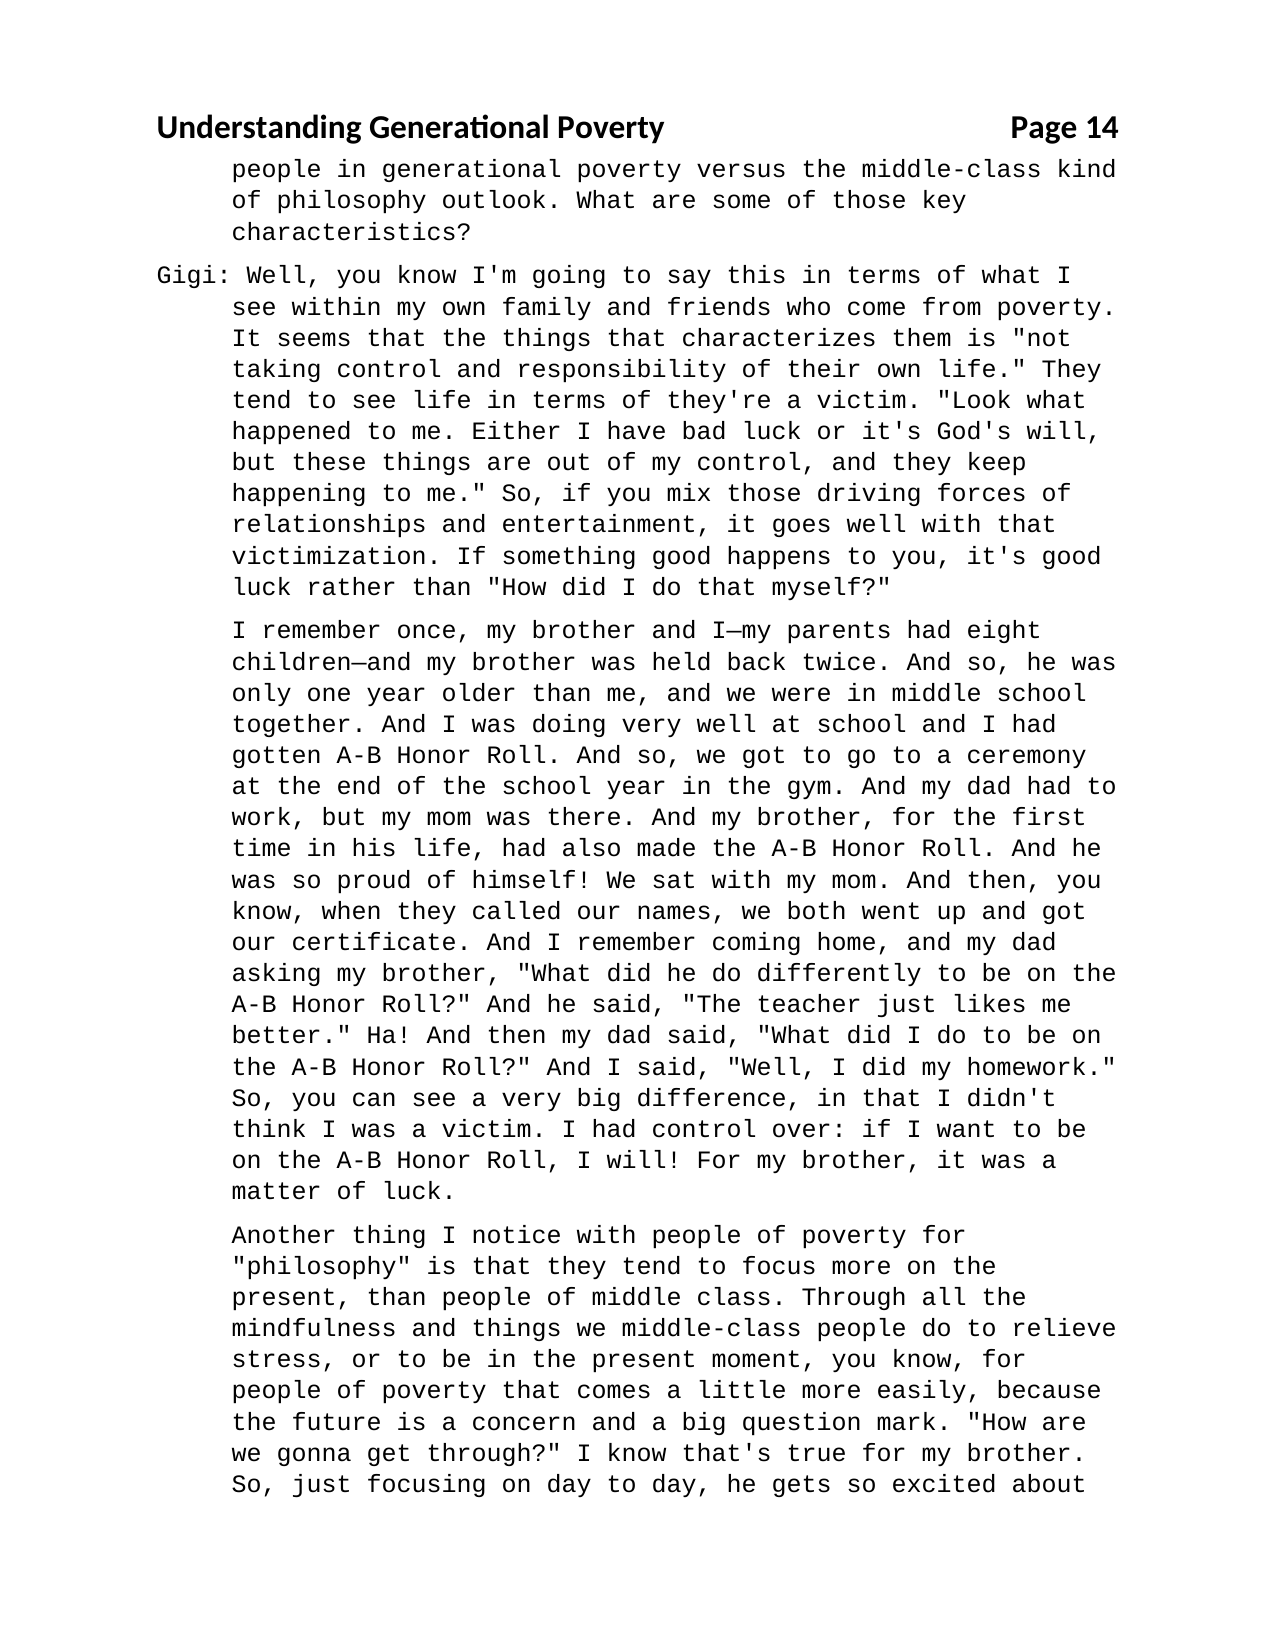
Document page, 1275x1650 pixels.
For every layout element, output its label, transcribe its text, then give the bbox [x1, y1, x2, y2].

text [231, 1222, 1118, 1500]
text Gigi: Well, you know I'm going to say this in terms of what I see within my own family and friends who come from poverty. It seems that the things that characterizes them is "not taking control and responsibility of their own life." They tend to see life in terms of they're a victim. "Look what happened to me. Either I have bad luck or it's God's will, but these things are out of my control, and they keep happening to me." So, if you mix those driving forces of relationships and entertainment, it goes well with that victimization. If something good happens to you, it's good luck rather than "How did I do that myself?" [156, 263, 1118, 603]
text I remember once, my brother and I—my parents had eight children—and my brother was held back twice. And so, he was only one year older than me, and we were in middle school together. And I was doing very well at school and I had gotten A-B Honor Roll. And so, we got to go to a ceremony at the end of the school year in the gym. And my dad had to work, but my mom was there. And my brother, for the first time in his life, had also made the A-B Honor Roll. And he was so proud of himself! We sat with my mom. And then, you know, when they called our names, we both went up and got our certificate. And I remember coming home, and my dad asking my brother, "What did he do differently to be on the A-B Honor Roll?" And he said, "The teacher just likes me better." Ha! And then my dad said, "What did I do to be on the A-B Honor Roll?" And I said, "Well, I did my homework." So, you can see a very big difference, in that I didn't think I was a victim. I had control over: if I want to be on the A-B Honor Roll, I will! For my brother, it was a matter of luck. [231, 618, 1118, 1207]
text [156, 157, 1118, 248]
